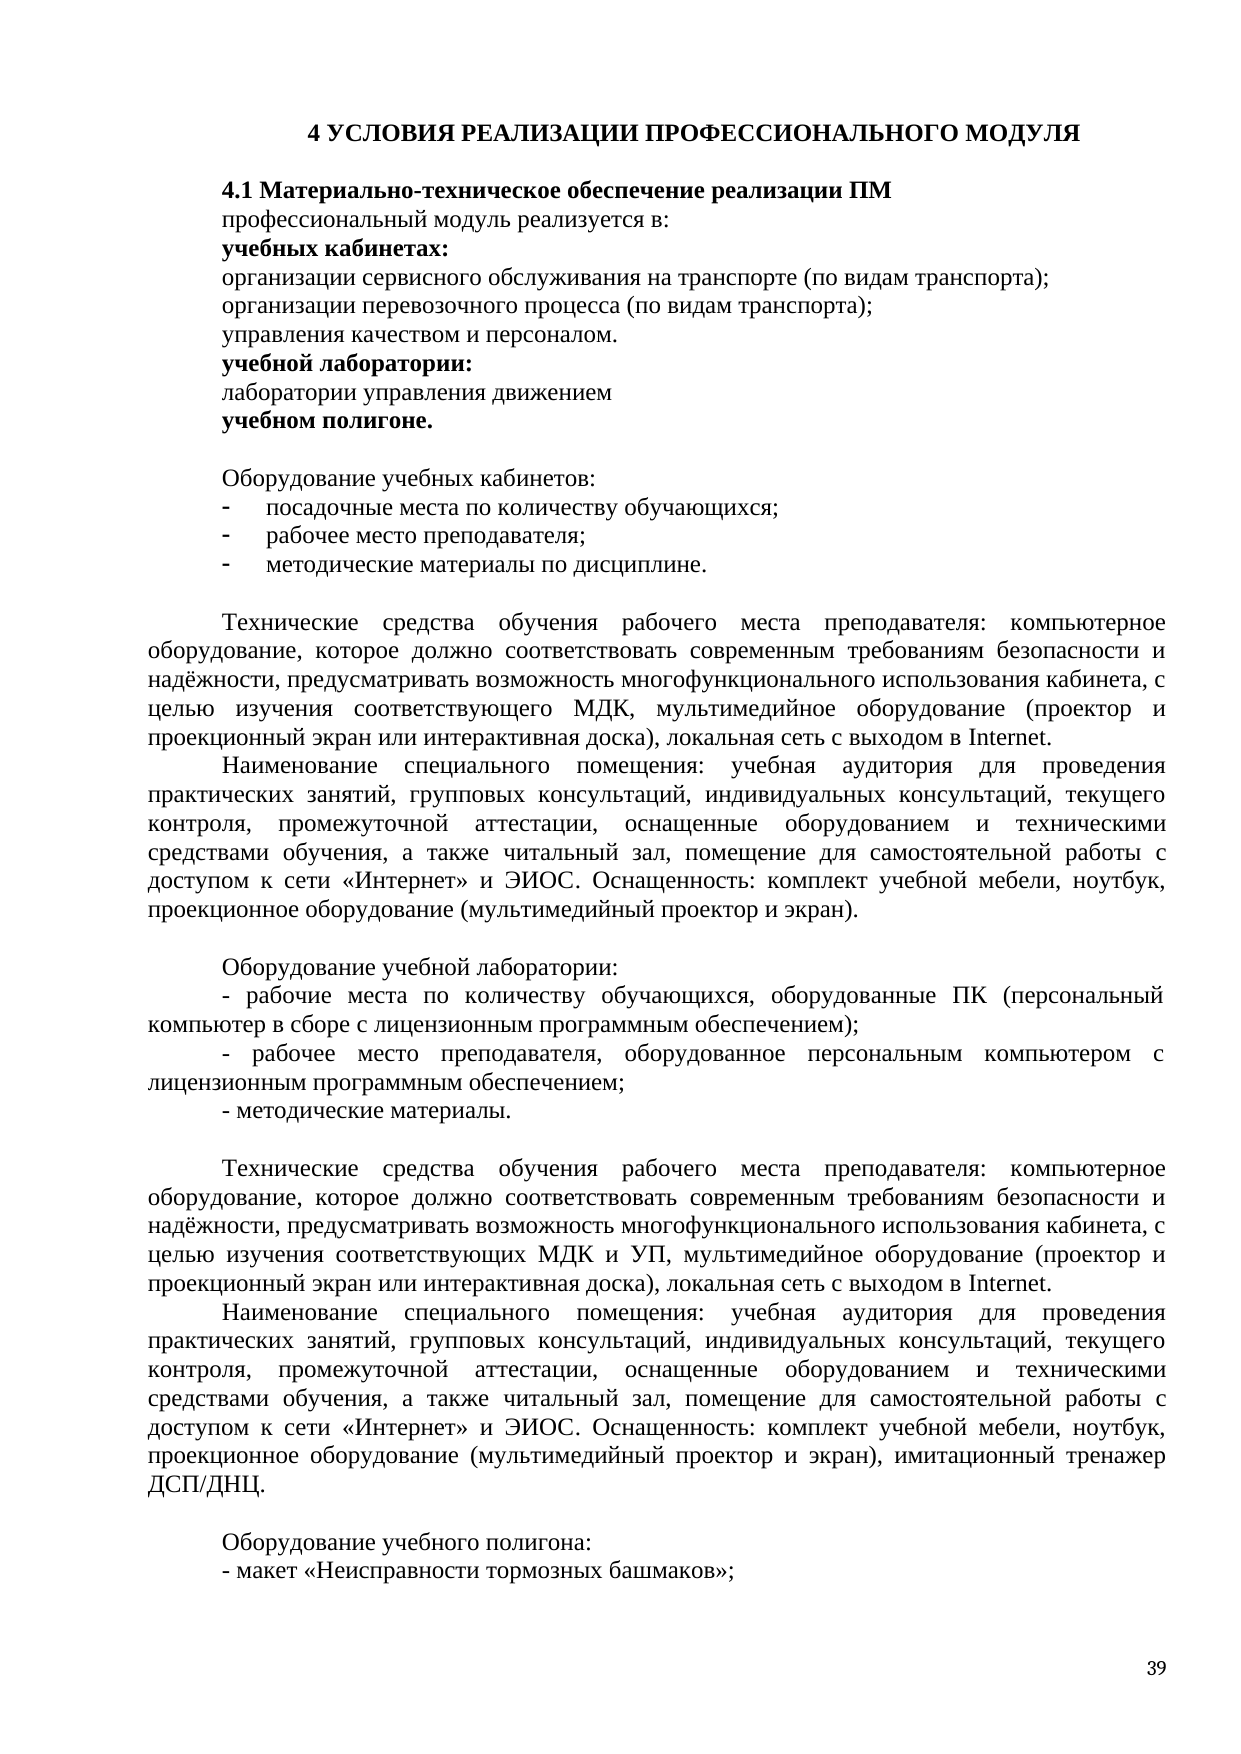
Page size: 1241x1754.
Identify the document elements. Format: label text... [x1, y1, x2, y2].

text Технические средства обучения рабочего места преподавателя: компьютерное оборудование, которое должно соответствовать современным требованиям безопасности и надёжности, предусматривать возможность многофункционального использования кабинета, с целью изучения соответствующих МДК и УП, мультимедийное оборудование (проектор и проекционный экран или интерактивная доска), локальная сеть с выходом в Internet. [148, 1153, 1167, 1297]
list рабочее место преподавателя; [148, 521, 1167, 549]
text - макет «Неисправности тормозных башмаков»; [148, 1556, 1167, 1584]
text профессиональный модуль реализуется в: [148, 204, 1167, 233]
text организации перевозочного процесса (по видам транспорта); [148, 291, 1167, 319]
text учебном полигоне. [148, 406, 1167, 434]
text Наименование специального помещения: учебная аудитория для проведения практических занятий, групповых консультаций, индивидуальных консультаций, текущего контроля, промежуточной аттестации, оснащенные оборудованием и техническими средствами обучения, а также читальный зал, помещение для самостоятельной работы с доступом к сети «Интернет» и ЭИОС. Оснащенность: комплект учебной мебели, ноутбук, проекционное оборудование (мультимедийный проектор и экран), имитационный тренажер ДСП/ДНЦ. [148, 1297, 1167, 1498]
text учебных кабинетах: [148, 233, 1167, 262]
text Оборудование учебного полигона: [148, 1527, 1167, 1556]
text 4 УСЛОВИЯ РЕАЛИЗАЦИИ ПРОФЕССИОНАЛЬНОГО МОДУЛЯ [148, 118, 1167, 147]
text - методические материалы. [148, 1096, 1164, 1124]
text 4.1 Материально-техническое обеспечение реализации ПМ [148, 176, 1167, 204]
text Оборудование учебных кабинетов: [148, 463, 1167, 492]
text управления качеством и персоналом. [148, 319, 1167, 348]
text организации сервисного обслуживания на транспорте (по видам транспорта); [148, 262, 1167, 291]
text - рабочие места по количеству обучающихся, оборудованные ПК (персональный компьютер в сборе с лицензионным программным обеспечением); [148, 981, 1164, 1038]
text Наименование специального помещения: учебная аудитория для проведения практических занятий, групповых консультаций, индивидуальных консультаций, текущего контроля, промежуточной аттестации, оснащенные оборудованием и техническими средствами обучения, а также читальный зал, помещение для самостоятельной работы с доступом к сети «Интернет» и ЭИОС. Оснащенность: комплект учебной мебели, ноутбук, проекционное оборудование (мультимедийный проектор и экран). [148, 751, 1167, 923]
text Технические средства обучения рабочего места преподавателя: компьютерное оборудование, которое должно соответствовать современным требованиям безопасности и надёжности, предусматривать возможность многофункционального использования кабинета, с целью изучения соответствующего МДК, мультимедийное оборудование (проектор и проекционный экран или интерактивная доска), локальная сеть с выходом в Internet. [148, 607, 1167, 751]
text учебной лаборатории: [148, 348, 1167, 377]
list методические материалы по дисциплине. [148, 549, 1167, 578]
text Оборудование учебной лаборатории: [148, 952, 1164, 981]
text лаборатории управления движением [148, 377, 1167, 406]
text - рабочее место преподавателя, оборудованное персональным компьютером с лицензионным программным обеспечением; [148, 1038, 1164, 1096]
list посадочные места по количеству обучающихся; [148, 492, 1167, 521]
